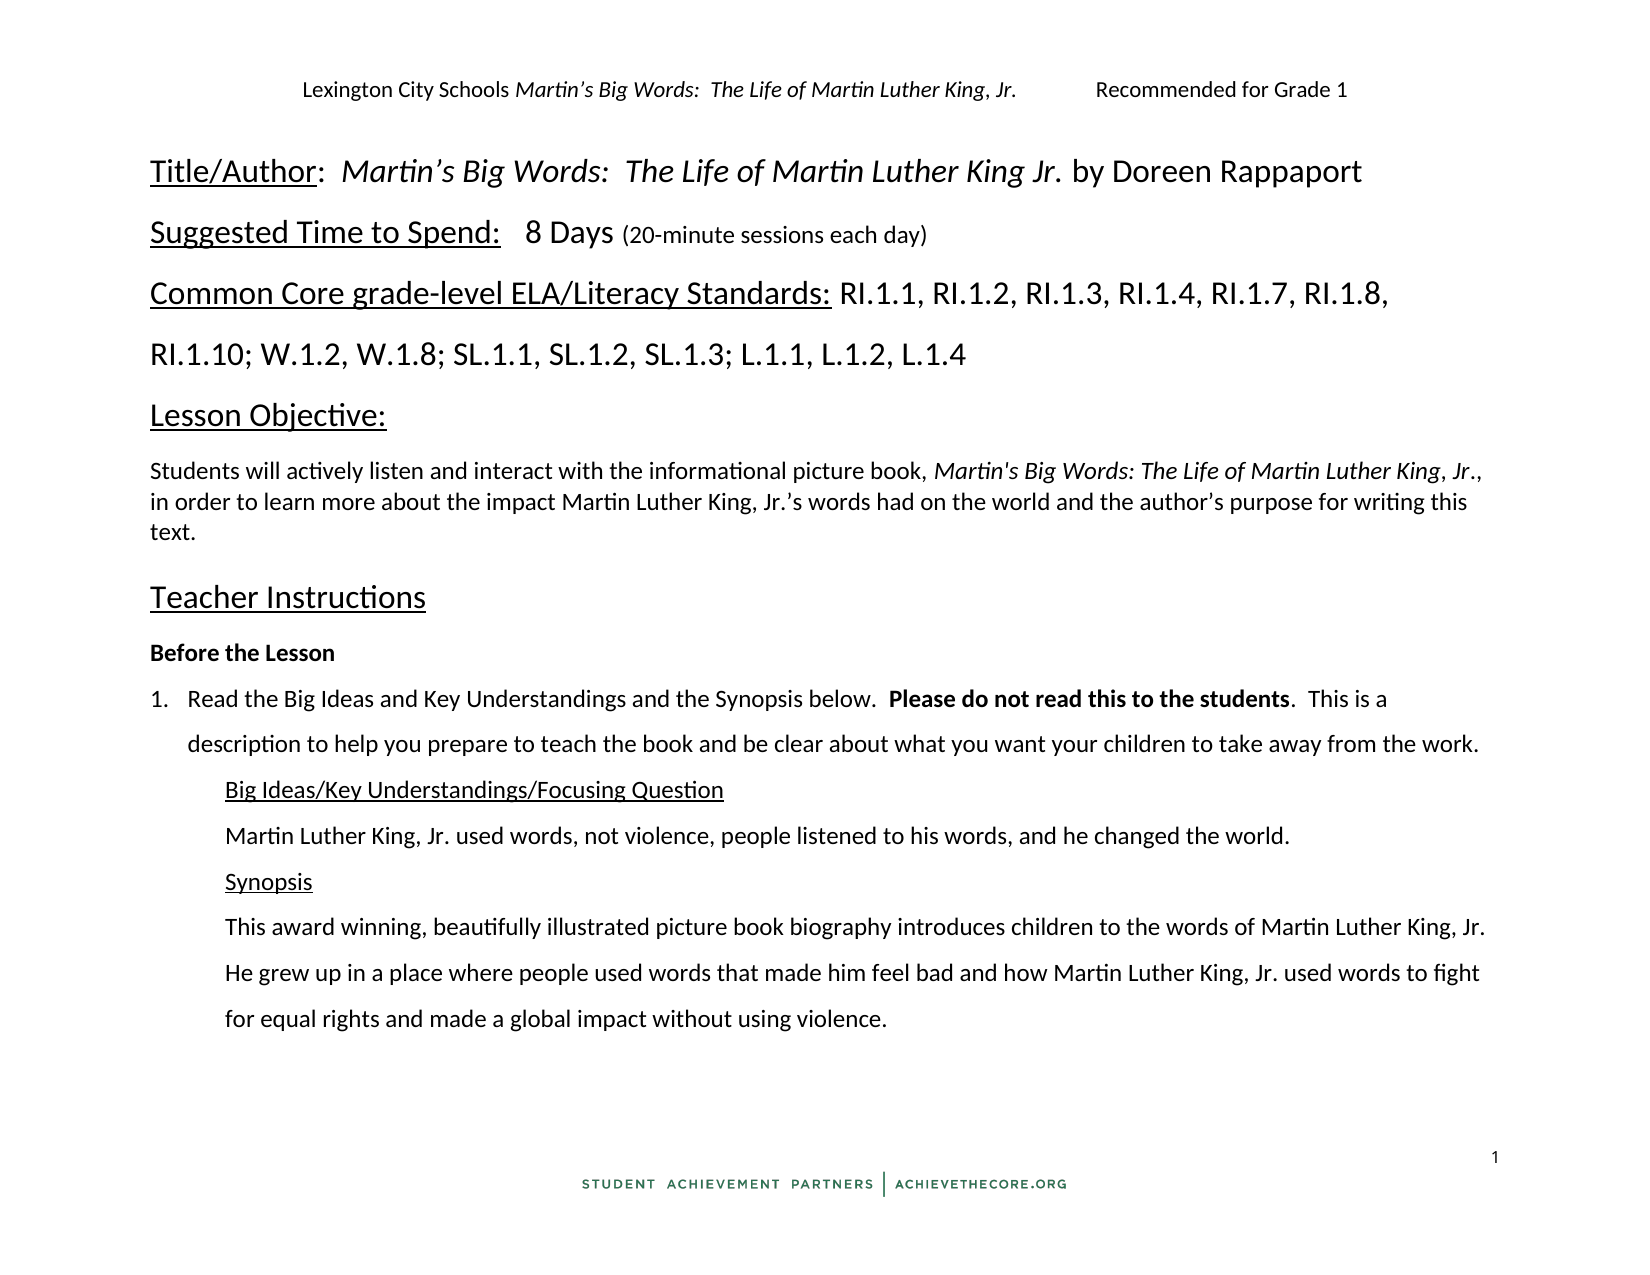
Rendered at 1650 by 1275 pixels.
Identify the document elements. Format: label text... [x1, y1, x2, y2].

list Read the Big Ideas and Key Understandings and the Synopsis below. Please do not read this to the students. This is a description to help you prepare to teach the book and be clear about what you want your children to take away from the work. [150, 683, 1500, 759]
text Teacher Instructions [150, 576, 1500, 617]
picture [571, 1168, 1079, 1200]
text Big Ideas/Key Understandings/Focusing Question [150, 774, 1500, 805]
text Before the Lesson [150, 637, 1500, 667]
text Martin Luther King, Jr. used words, not violence, people listened to his words, and he changed the world. [150, 820, 1500, 850]
text Lesson Objective: [150, 394, 1500, 435]
text Title/Author: Martin’s Big Words: The Life of Martin Luther King Jr. by Doreen Rappaport [150, 150, 1500, 191]
text This award winning, beautifully illustrated picture book biography introduces children to the words of Martin Luther King, Jr. He grew up in a place where people used words that made him feel bad and how Martin Luther King, Jr. used words to fight for equal rights and made a global impact without using violence. [225, 911, 1500, 1033]
text Synopsis [187, 866, 1500, 896]
text Suggested Time to Spend: 8 Days (20-minute sessions each day) [150, 211, 1500, 252]
text Students will actively listen and interact with the informational picture book, Martin's Big Words: The Life of Martin Luther King, Jr., in order to learn more about the impact Martin Luther King, Jr.’s words had on the world and the author’s purpose for writing this text. [150, 455, 1500, 547]
text Common Core grade-level ELA/Literacy Standards: RI.1.1, RI.1.2, RI.1.3, RI.1.4, RI.1.7, RI.1.8, RI.1.10; W.1.2, W.1.8; SL.1.1, SL.1.2, SL.1.3; L.1.1, L.1.2, L.1.4 [150, 272, 1500, 374]
